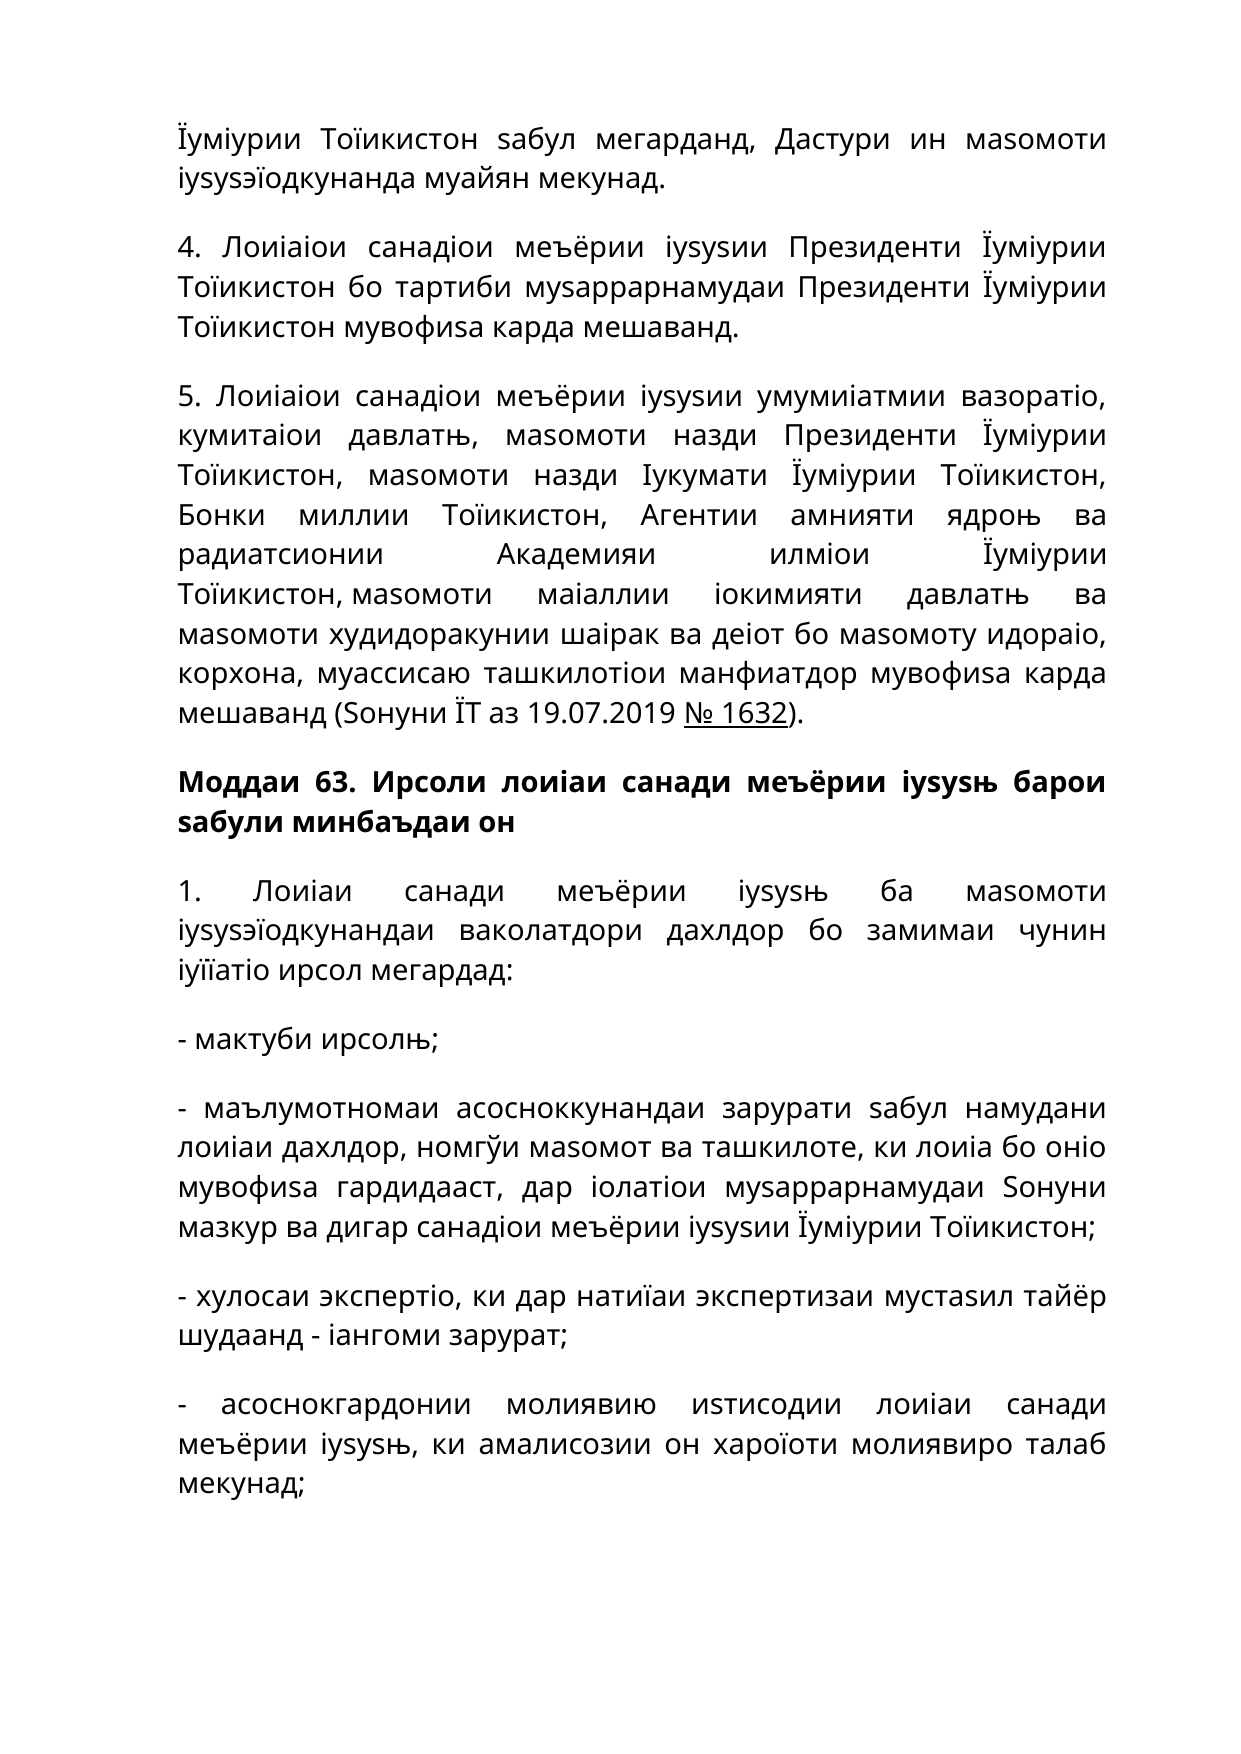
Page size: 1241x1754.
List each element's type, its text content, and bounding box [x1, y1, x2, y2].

text 5. Лоиіаіои санадіои меъёрии іуѕуѕии умумиіатмии вазоратіо, кумитаіои давлатњ, маѕомоти назди Президенти Їуміурии Тоїикистон, маѕомоти назди Іукумати Їуміурии Тоїикистон, Бонки миллии Тоїикистон, Агентии амнияти ядроњ ва радиатсионии Академияи илміои Їуміурии Тоїикистон, маѕомоти маіаллии іокимияти давлатњ ва маѕомоти худидоракунии шаірак ва деіот бо маѕомоту идораіо, корхона, муассисаю ташкилотіои манфиатдор мувофиѕа карда мешаванд (Ѕонуни ЇТ аз 19.07.2019 № 1632). [177, 375, 1107, 732]
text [177, 118, 1107, 197]
text 4. Лоиіаіои санадіои меъёрии іуѕуѕии Президенти Їуміурии Тоїикистон бо тартиби муѕаррарнамудаи Президенти Їуміурии Тоїикистон мувофиѕа карда мешаванд. [177, 227, 1107, 346]
text Моддаи 63. Ирсоли лоиіаи санади меъёрии іуѕуѕњ барои ѕабули минбаъдаи он [177, 761, 1107, 841]
text - маълумотномаи асосноккунандаи зарурати ѕабул намудани лоиіаи дахлдор, номгўи маѕомот ва ташкилоте, ки лоиіа бо оніо мувофиѕа гардидааст, дар іолатіои муѕаррарнамудаи Ѕонуни мазкур ва дигар санадіои меъёрии іуѕуѕии Їуміурии Тоїикистон; [177, 1087, 1107, 1246]
text - асоснокгардонии молиявию иѕтисодии лоиіаи санади меъёрии іуѕуѕњ, ки амалисозии он хароїоти молиявиро талаб мекунад; [177, 1383, 1107, 1502]
text 1. Лоиіаи санади меъёрии іуѕуѕњ ба маѕомоти іуѕуѕэїодкунандаи ваколатдори дахлдор бо замимаи чунин іуїїатіо ирсол мегардад: [177, 870, 1107, 989]
text - мактуби ирсолњ; [177, 1018, 1107, 1058]
text - хулосаи экспертіо, ки дар натиїаи экспертизаи мустаѕил тайёр шудаанд - іангоми зарурат; [177, 1275, 1107, 1354]
